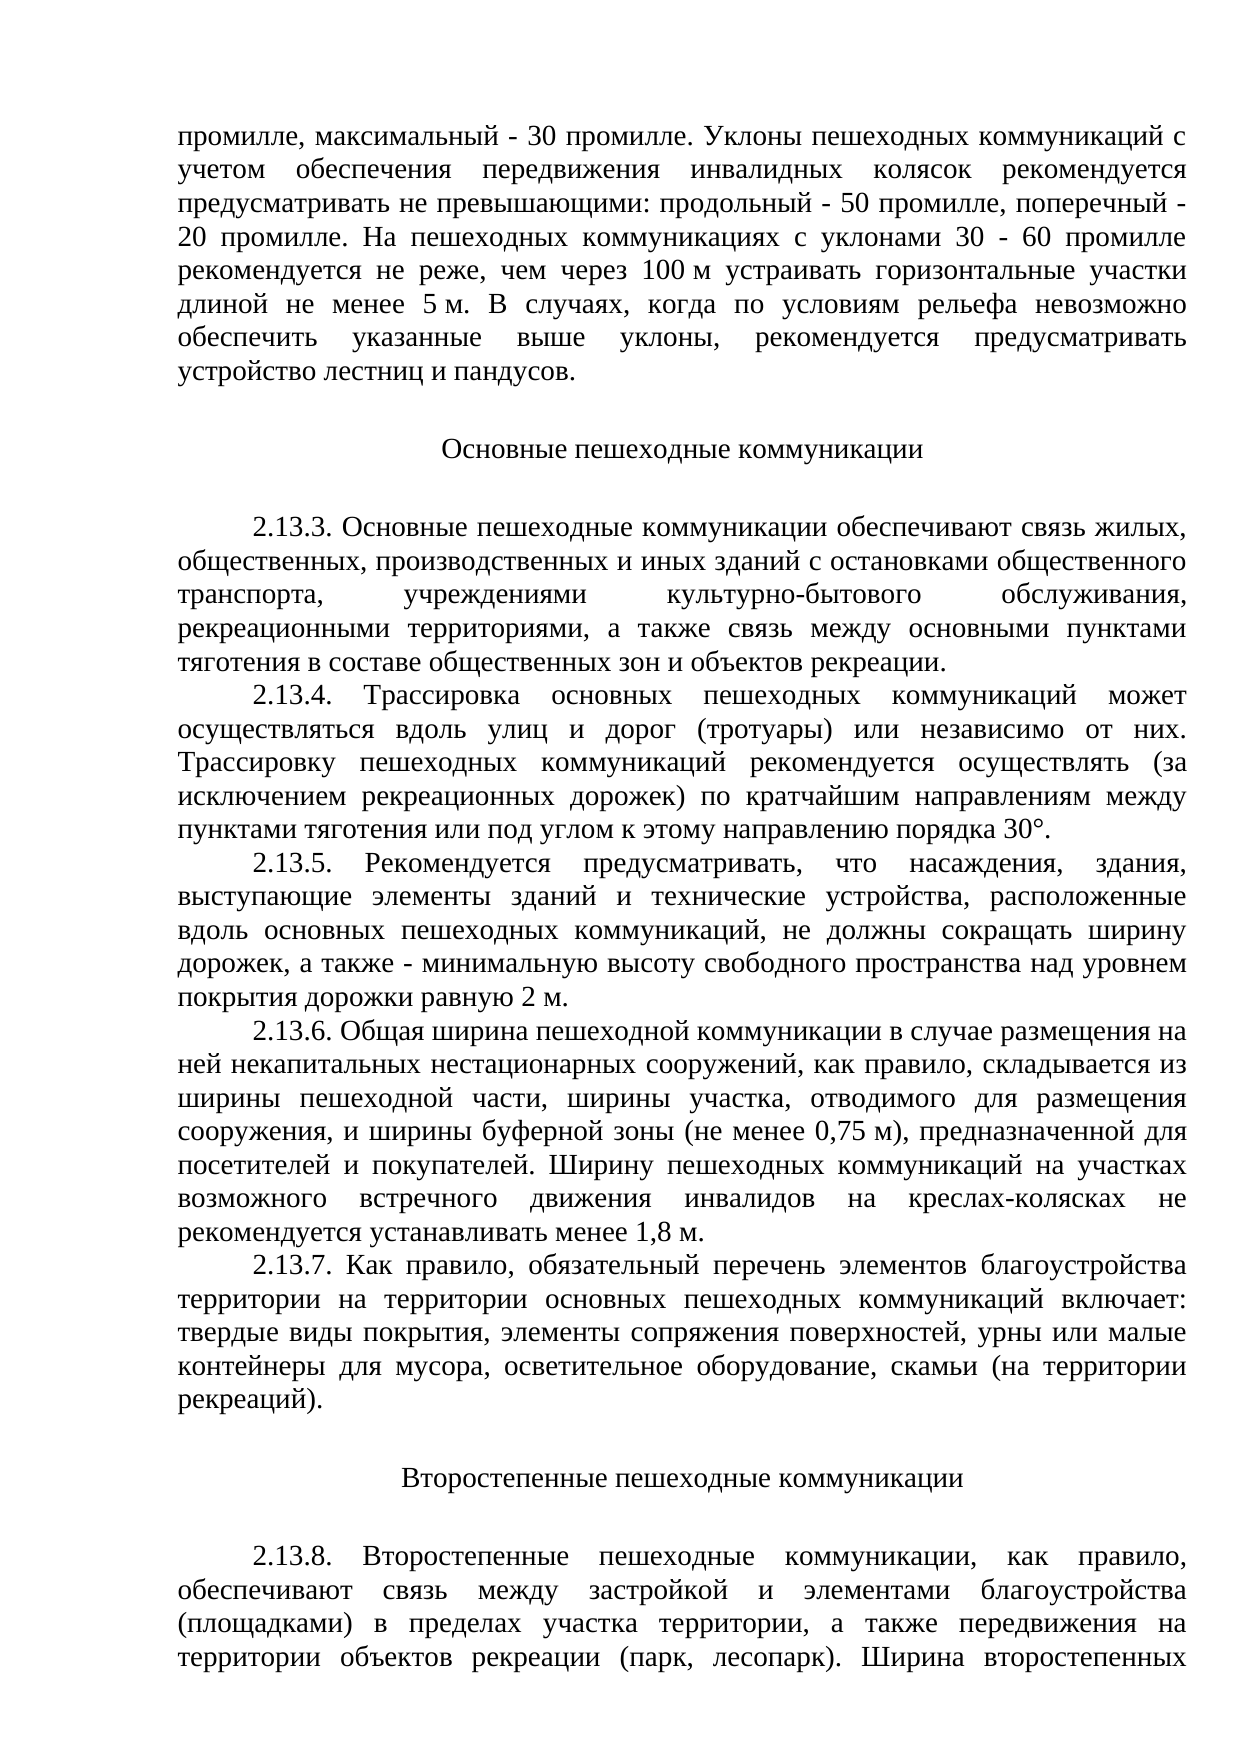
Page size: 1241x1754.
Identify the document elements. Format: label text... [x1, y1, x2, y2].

text 2.13.6. Общая ширина пешеходной коммуникации в случае размещения на ней некапитальных нестационарных сооружений, как правило, складывается из ширины пешеходной части, ширины участка, отводимого для размещения сооружения, и ширины буферной зоны (не менее 0,75 м), предназначенной для посетителей и покупателей. Ширину пешеходных коммуникаций на участках возможного встречного движения инвалидов на креслах-колясках не рекомендуется устанавливать менее 1,8 м. [177, 1013, 1187, 1247]
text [177, 1538, 1187, 1672]
subtitle Второстепенные пешеходные коммуникации [177, 1460, 1187, 1493]
text 2.13.3. Основные пешеходные коммуникации обеспечивают связь жилых, общественных, производственных и иных зданий с остановками общественного транспорта, учреждениями культурно-бытового обслуживания, рекреационными территориями, а также связь между основными пунктами тяготения в составе общественных зон и объектов рекреации. [177, 509, 1187, 677]
text 2.13.5. Рекомендуется предусматривать, что насаждения, здания, выступающие элементы зданий и технические устройства, расположенные вдоль основных пешеходных коммуникаций, не должны сокращать ширину дорожек, а также - минимальную высоту свободного пространства над уровнем покрытия дорожки равную 2 м. [177, 845, 1187, 1013]
text 2.13.4. Трассировка основных пешеходных коммуникаций может осуществляться вдоль улиц и дорог (тротуары) или независимо от них. Трассировку пешеходных коммуникаций рекомендуется осуществлять (за исключением рекреационных дорожек) по кратчайшим направлениям между пунктами тяготения или под углом к этому направлению порядка 30°. [177, 677, 1187, 845]
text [177, 118, 1187, 386]
subtitle Основные пешеходные коммуникации [177, 431, 1187, 465]
text 2.13.7. Как правило, обязательный перечень элементов благоустройства территории на территории основных пешеходных коммуникаций включает: твердые виды покрытия, элементы сопряжения поверхностей, урны или малые контейнеры для мусора, осветительное оборудование, скамьи (на территории рекреаций). [177, 1247, 1187, 1415]
